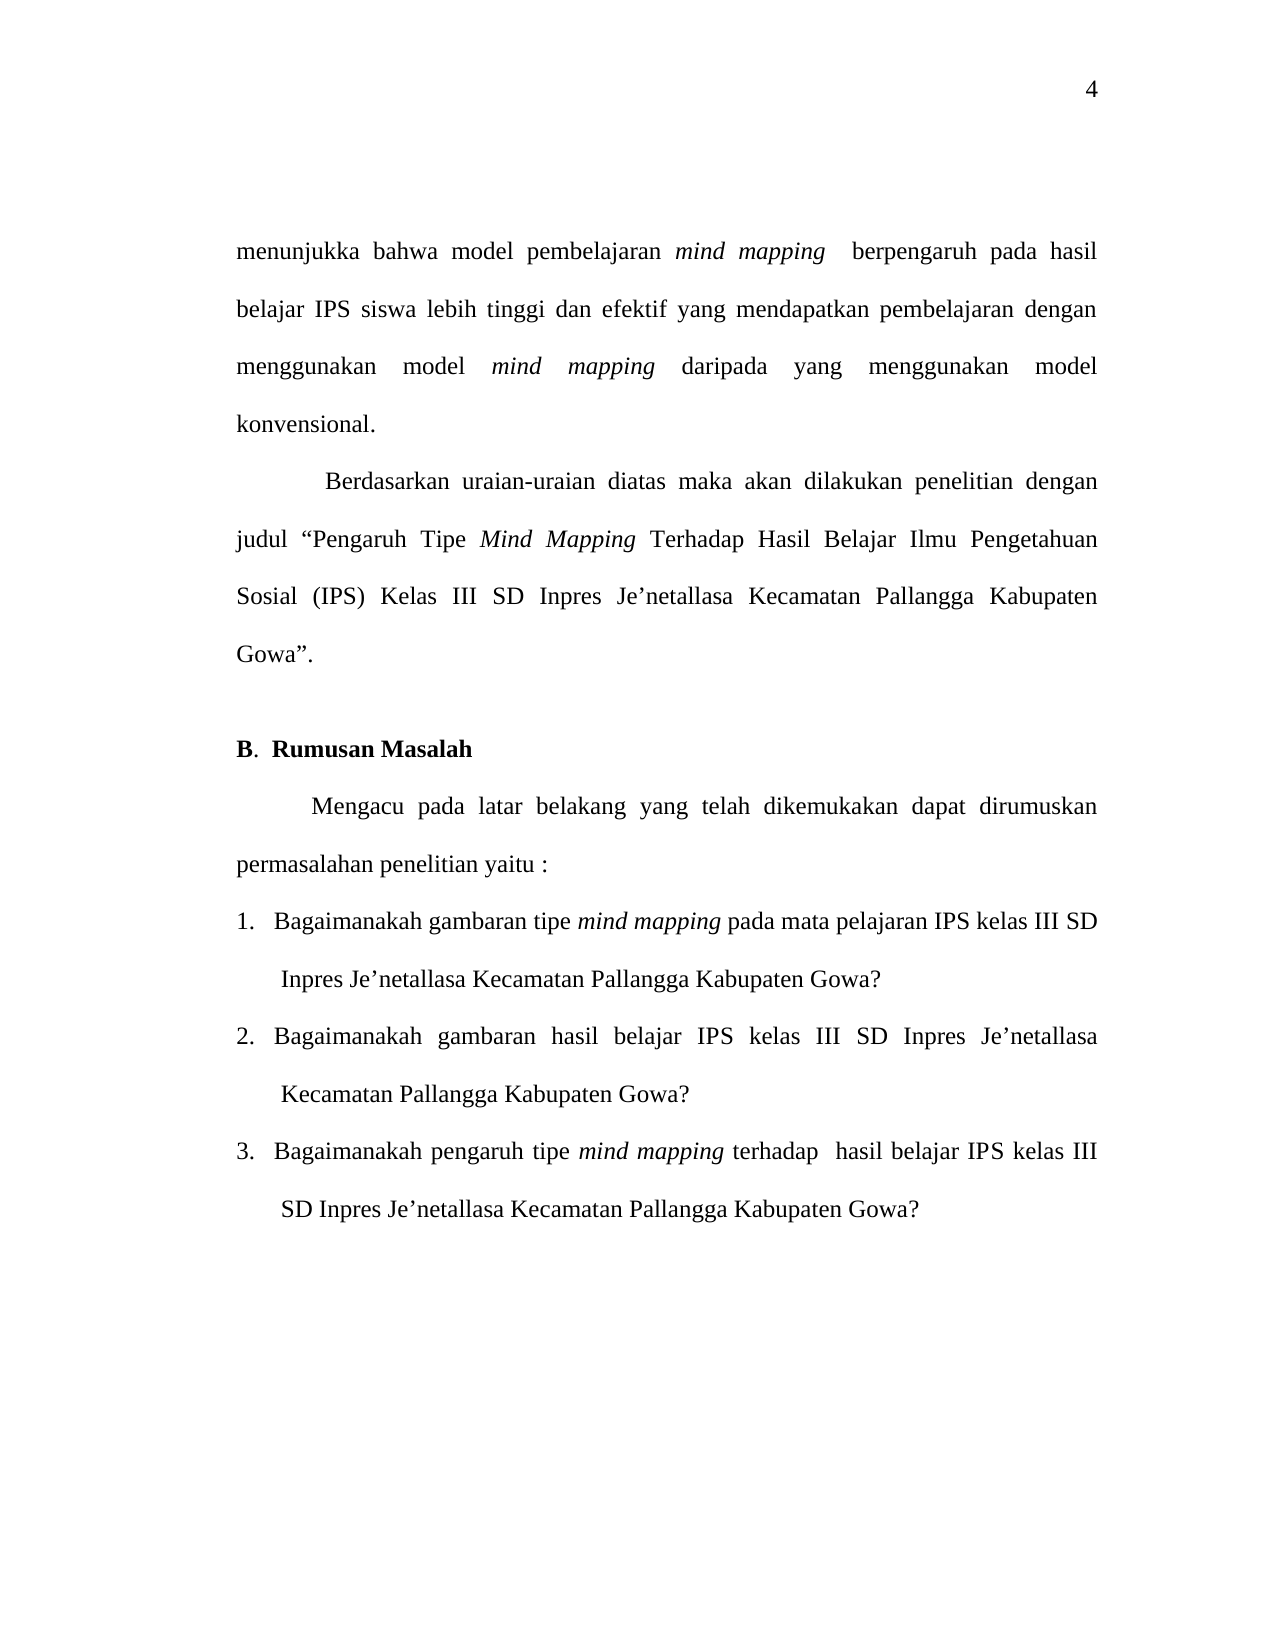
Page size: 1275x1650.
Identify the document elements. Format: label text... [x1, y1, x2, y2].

list Berdasarkan uraian-uraian diatas maka akan dilakukan penelitian dengan judul “Pengaruh Tipe Mind Mapping Terhadap Hasil Belajar Ilmu Pengetahuan Sosial (IPS) Kelas III SD Inpres Je’netallasa Kecamatan Pallangga Kabupaten Gowa”. [236, 466, 1098, 667]
list Bagaimanakah pengaruh tipe mind mapping terhadap hasil belajar IPS kelas III SD Inpres Je’netallasa Kecamatan Pallangga Kabupaten Gowa? [236, 1136, 1098, 1222]
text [236, 236, 1098, 437]
list Bagaimanakah gambaran hasil belajar IPS kelas III SD Inpres Je’netallasa Kecamatan Pallangga Kabupaten Gowa? [236, 1021, 1098, 1107]
list Bagaimanakah gambaran tipe mind mapping pada mata pelajaran IPS kelas III SD Inpres Je’netallasa Kecamatan Pallangga Kabupaten Gowa? [236, 906, 1098, 992]
list Mengacu pada latar belakang yang telah dikemukakan dapat dirumuskan permasalahan penelitian yaitu : [236, 791, 1098, 877]
list B. Rumusan Masalah [236, 734, 1098, 762]
